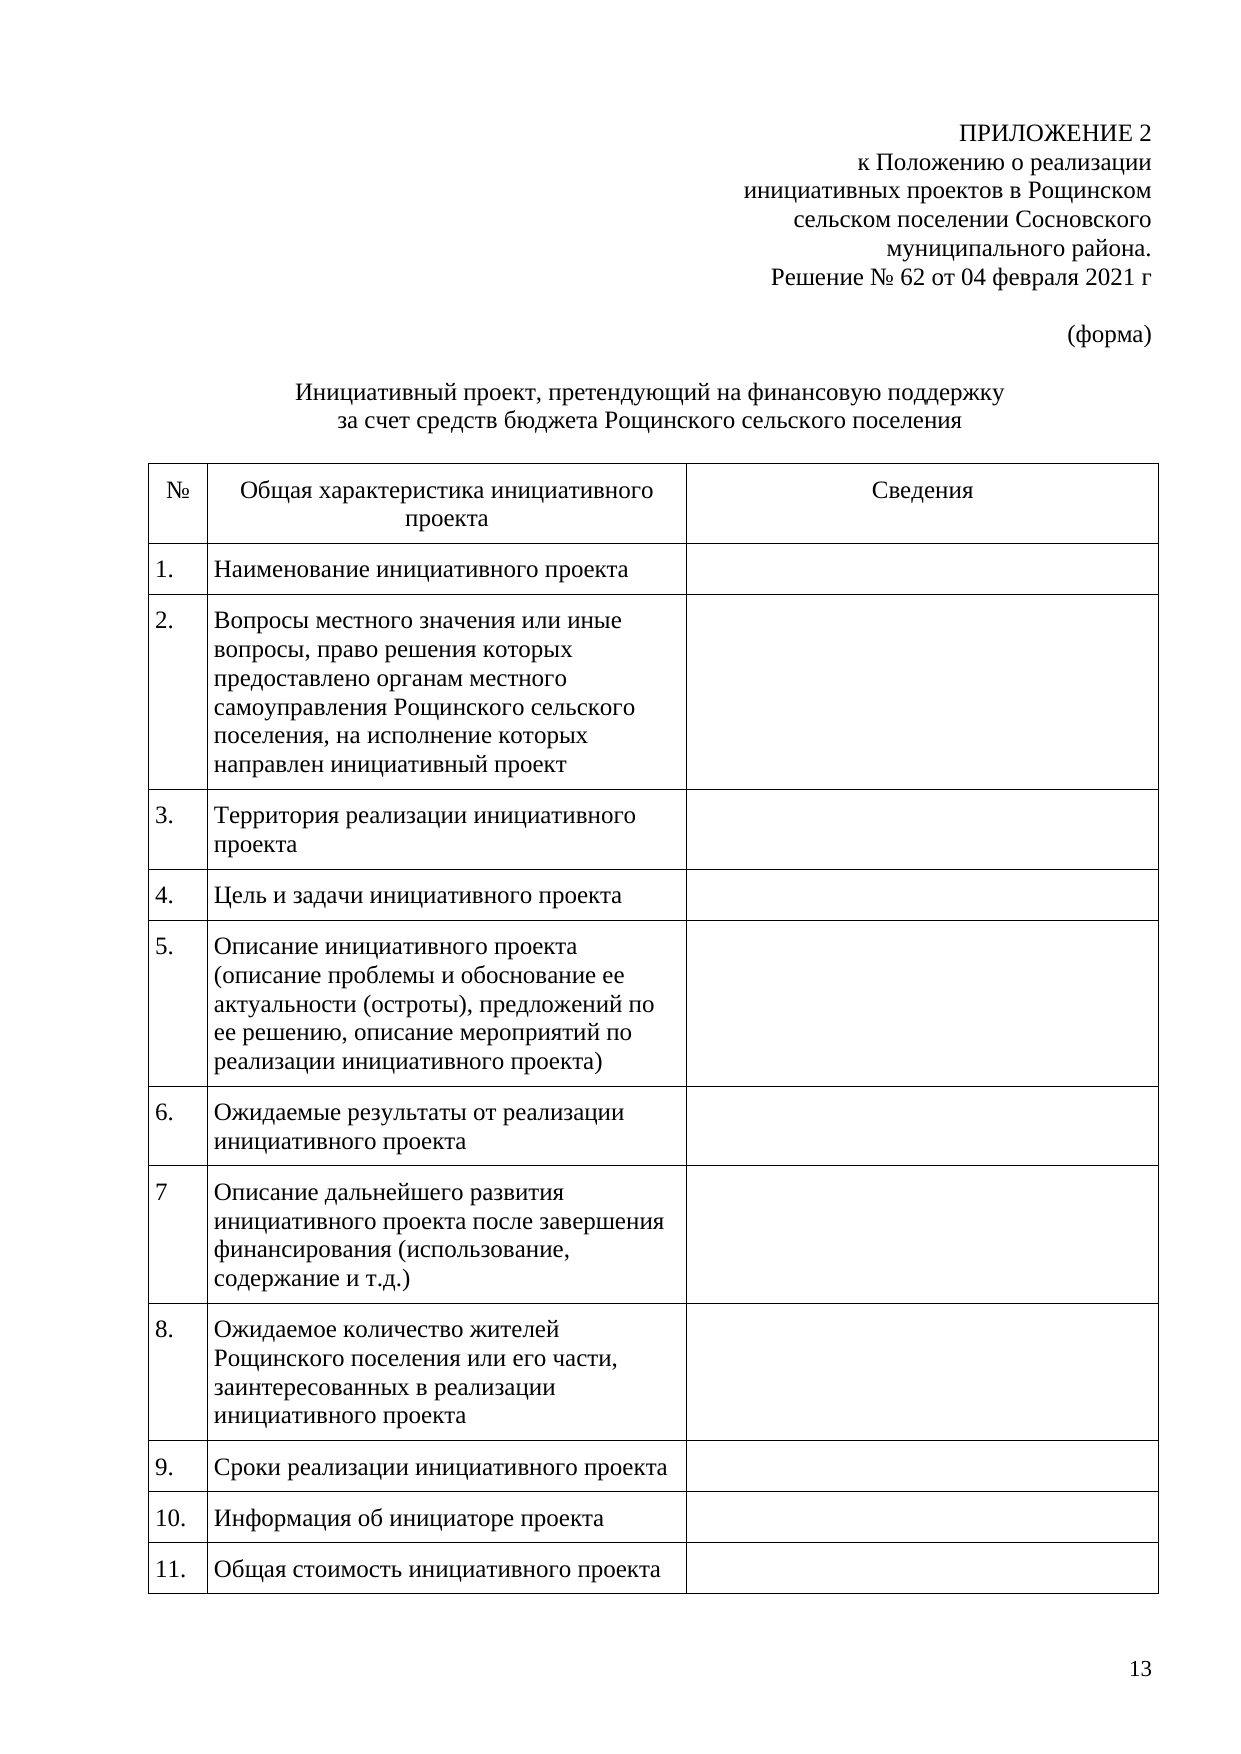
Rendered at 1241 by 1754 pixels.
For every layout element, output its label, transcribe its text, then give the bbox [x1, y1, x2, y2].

table_cell 5. [149, 921, 207, 1086]
table_header Общая характеристика инициативного проекта [208, 464, 686, 543]
table_cell 9. [149, 1441, 207, 1491]
table_cell [687, 1492, 1158, 1542]
table_cell [687, 1543, 1158, 1593]
table_cell 6. [149, 1087, 207, 1165]
text (форма) [148, 319, 1152, 348]
table_header Сведения [687, 464, 1158, 543]
table_cell 10. [149, 1492, 207, 1542]
table_cell [687, 595, 1158, 789]
table_cell Общая стоимость инициативного проекта [208, 1543, 686, 1593]
table_cell Наименование инициативного проекта [208, 544, 686, 594]
text Решение № 62 от 04 февраля 2021 г [738, 262, 1152, 291]
table_cell [687, 870, 1158, 919]
table_cell Информация об инициаторе проекта [208, 1492, 686, 1542]
table_cell [687, 544, 1158, 594]
table_cell 1. [149, 544, 207, 594]
table_cell [687, 1441, 1158, 1491]
table_header № [149, 464, 207, 543]
table_cell [687, 1166, 1158, 1303]
table_cell Ожидаемые результаты от реализации инициативного проекта [208, 1087, 686, 1165]
table_cell [687, 790, 1158, 868]
table_cell Описание инициативного проекта (описание проблемы и обоснование ее актуальности (остроты), предложений по ее решению, описание мероприятий по реализации инициативного проекта) [208, 921, 686, 1086]
table_cell [687, 1304, 1158, 1440]
table_cell 3. [149, 790, 207, 868]
table_cell Территория реализации инициативного проекта [208, 790, 686, 868]
table_cell Цель и задачи инициативного проекта [208, 870, 686, 919]
table_cell 11. [149, 1543, 207, 1593]
table_cell 2. [149, 595, 207, 789]
table_cell Описание дальнейшего развития инициативного проекта после завершения финансирования (использование, содержание и т.д.) [208, 1166, 686, 1303]
table_cell Сроки реализации инициативного проекта [208, 1441, 686, 1491]
text Инициативный проект, претендующий на финансовую поддержку [148, 377, 1152, 406]
text за счет средств бюджета Рощинского сельского поселения [148, 406, 1152, 434]
text к Положению о реализации инициативных проектов в Рощинском сельском поселении Сосновского муниципального района. [738, 147, 1152, 262]
table_cell Вопросы местного значения или иные вопросы, право решения которых предоставлено органам местного самоуправления Рощинского сельского поселения, на исполнение которых направлен инициативный проект [208, 595, 686, 789]
table_cell [687, 921, 1158, 1086]
table_cell 7 [149, 1166, 207, 1303]
table_cell 4. [149, 870, 207, 919]
table_cell Ожидаемое количество жителей Рощинского поселения или его части, заинтересованных в реализации инициативного проекта [208, 1304, 686, 1440]
table_cell [687, 1087, 1158, 1165]
table_cell 8. [149, 1304, 207, 1440]
text ПРИЛОЖЕНИЕ 2 [738, 118, 1152, 147]
